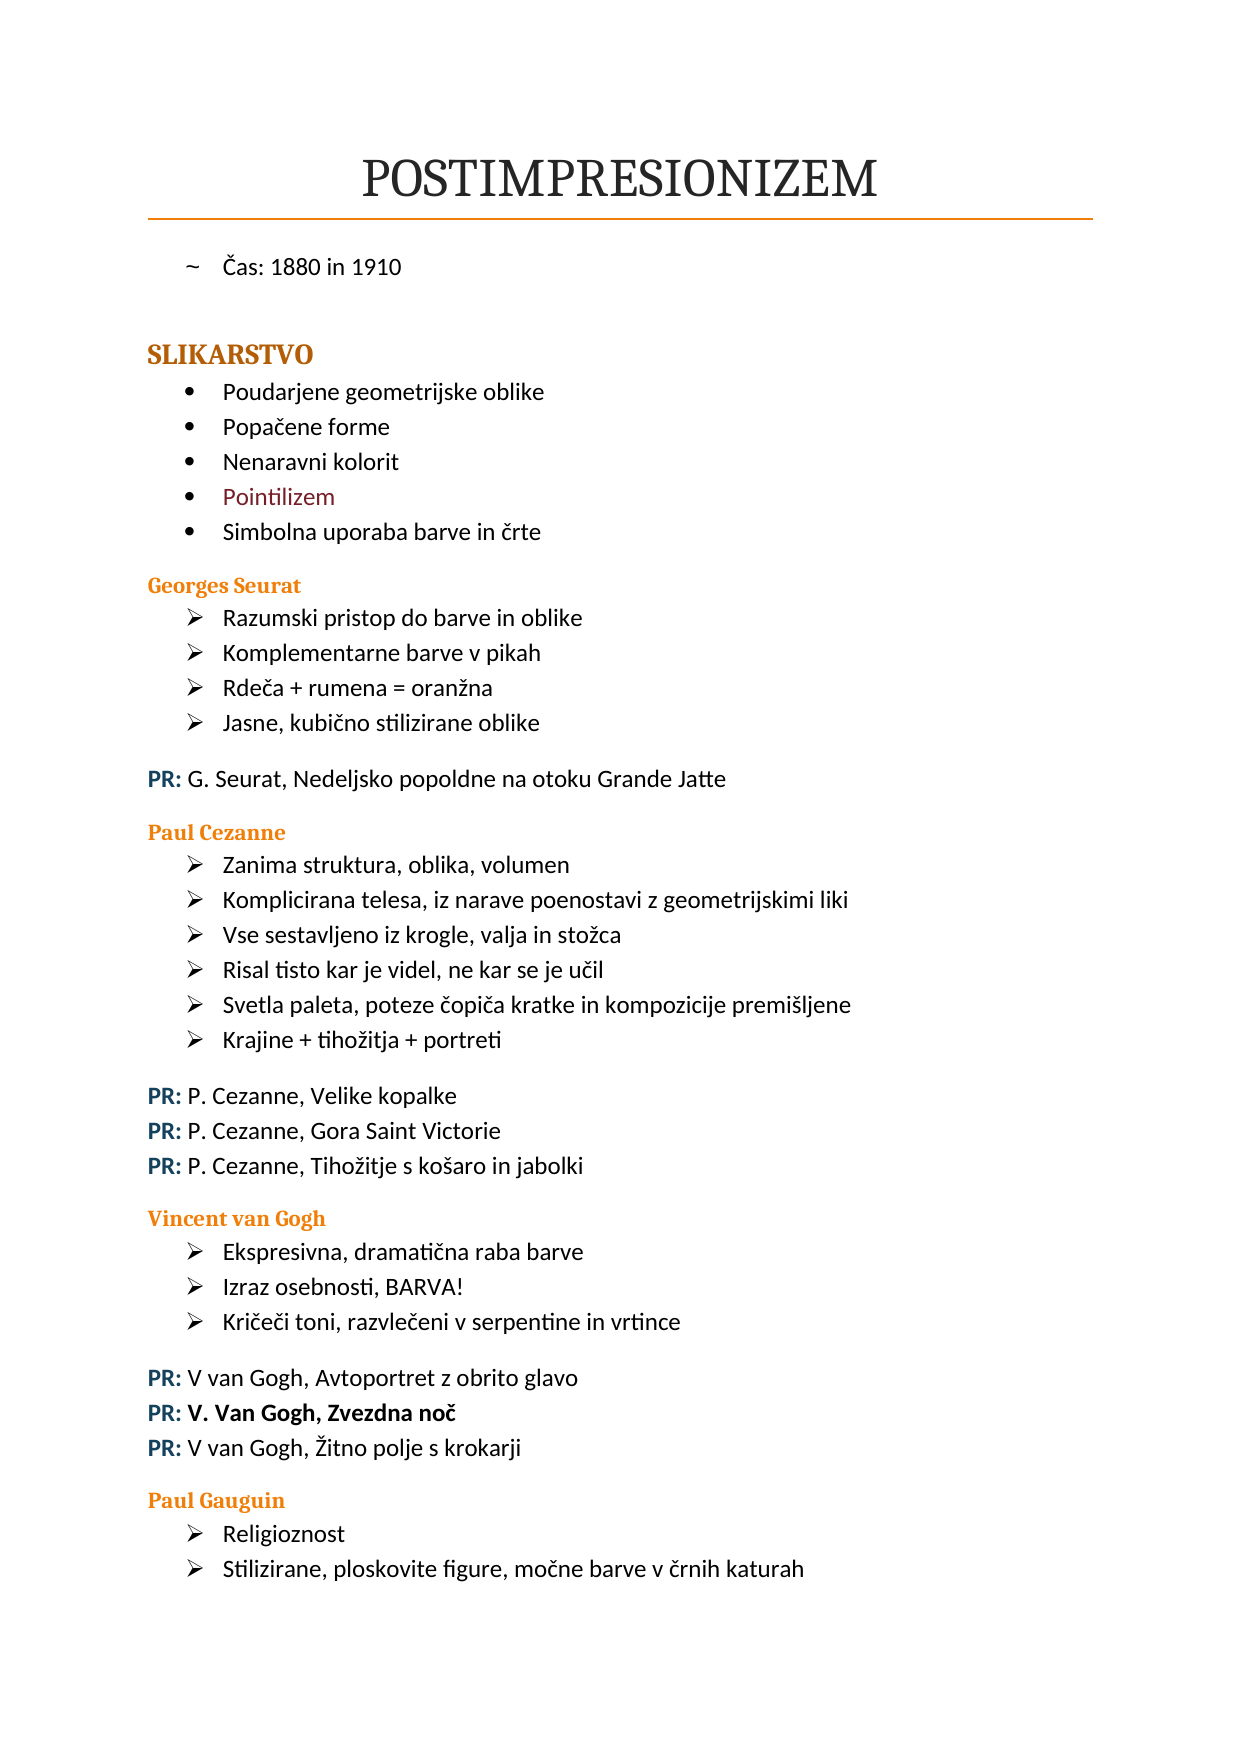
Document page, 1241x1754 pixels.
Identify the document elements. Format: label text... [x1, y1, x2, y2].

list Komplicirana telesa, iz narave poenostavi z geometrijskimi liki [185, 884, 1093, 915]
title POSTIMPRESIONIZEM [148, 148, 1093, 218]
list Pointilizem [185, 482, 1093, 512]
list Vse sestavljeno iz krogle, valja in stožca [185, 919, 1093, 950]
list Ekspresivna, dramatična raba barve [185, 1236, 1093, 1267]
list Nenaravni kolorit [185, 447, 1093, 477]
list Popačene forme [185, 412, 1093, 442]
list Razumski pristop do barve in oblike [185, 603, 1093, 633]
list Risal tisto kar je videl, ne kar se je učil [185, 954, 1093, 985]
list Simbolna uporaba barve in črte [185, 517, 1093, 547]
list Čas: 1880 in 1910 [185, 252, 1093, 283]
subtitle Georges Seurat [148, 572, 1093, 599]
subtitle Paul Gauguin [148, 1488, 1093, 1514]
list Religioznost [185, 1518, 1093, 1549]
list Krajine + tihožitja + portreti [185, 1024, 1093, 1055]
list Svetla paleta, poteze čopiča kratke in kompozicije premišljene [185, 989, 1093, 1020]
text PR: P. Cezanne, Velike kopalke PR: P. Cezanne, Gora Saint Victorie PR: P. Cezanne, Tihožitje s košaro in jabolki [148, 1080, 1093, 1181]
list Zanima struktura, oblika, volumen [185, 849, 1093, 880]
list Jasne, kubično stilizirane oblike [185, 708, 1093, 738]
subtitle SLIKARSTVO [148, 338, 1093, 372]
list Komplementarne barve v pikah [185, 638, 1093, 668]
list Stilizirane, ploskovite figure, močne barve v črnih katurah [185, 1553, 1093, 1584]
text PR: G. Seurat, Nedeljsko popoldne na otoku Grande Jatte [148, 763, 1093, 794]
list Kričeči toni, razvlečeni v serpentine in vrtince [185, 1306, 1093, 1337]
text PR: V van Gogh, Avtoportret z obrito glavo PR: V. Van Gogh, Zvezdna noč PR: V van Gogh, Žitno polje s krokarji [148, 1362, 1093, 1463]
list Poudarjene geometrijske oblike [185, 377, 1093, 407]
subtitle Vincent van Gogh [148, 1206, 1093, 1232]
list Rdeča + rumena = oranžna [185, 673, 1093, 703]
subtitle Paul Cezanne [148, 819, 1093, 846]
list Izraz osebnosti, BARVA! [185, 1271, 1093, 1302]
